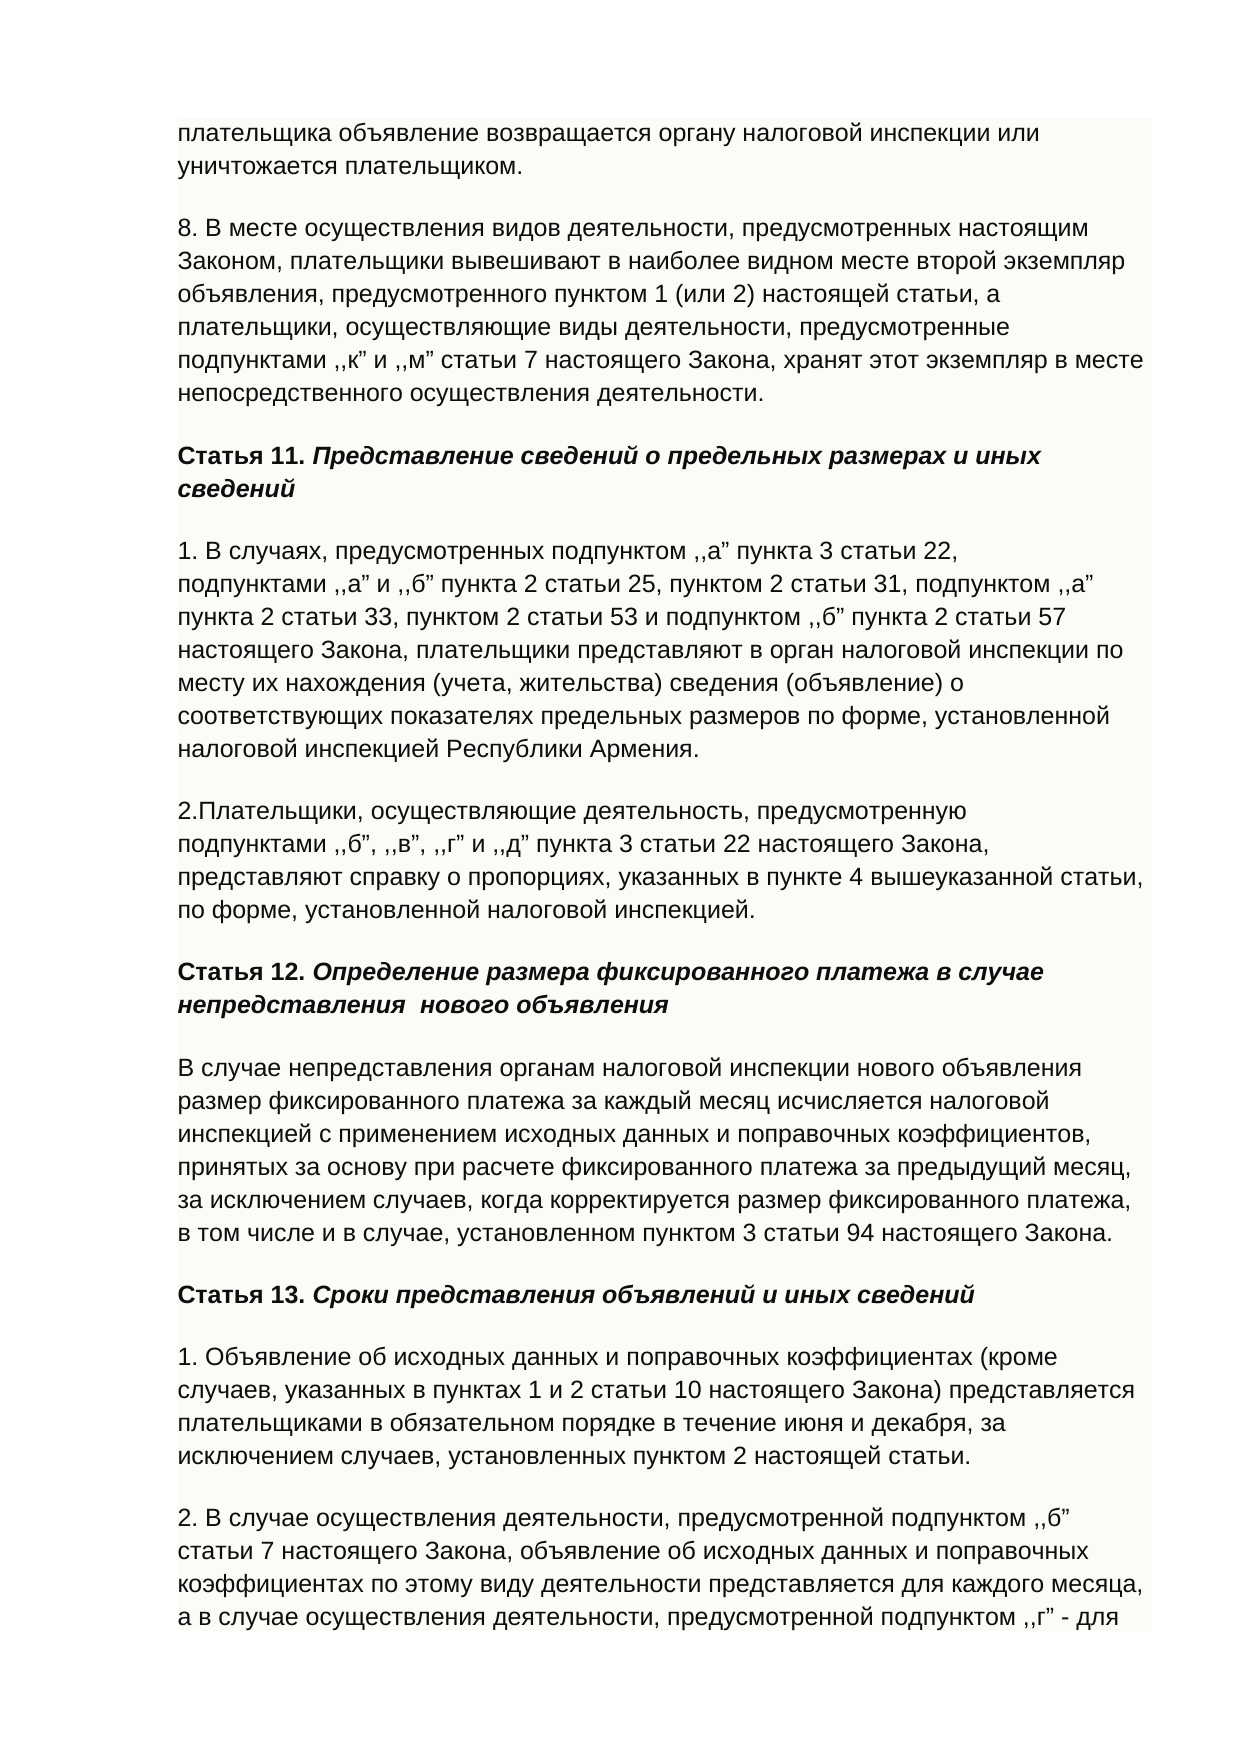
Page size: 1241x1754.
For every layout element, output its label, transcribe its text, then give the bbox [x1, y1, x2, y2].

text 1. Объявление об исходных данных и поправочных коэффициентах (кроме случаев, указанных в пунктах 1 и 2 статьи 10 настоящего Закона) представляется плательщиками в обязательном порядке в течение июня и декабря, за исключением случаев, установленных пунктом 2 настоящей статьи. [177, 1342, 1152, 1470]
text Статья 12. Определение размера фиксированного платежа в случае непредставления нового объявления [177, 957, 1152, 1019]
text В случае непредставления органам налоговой инспекции нового объявления размер фиксированного платежа за каждый месяц исчисляется налоговой инспекцией с применением исходных данных и поправочных коэффициентов, принятых за основу при расчете фиксированного платежа за предыдущий месяц, за исключением случаев, когда корректируется размер фиксированного платежа, в том числе и в случае, установленном пунктом 3 статьи 94 настоящего Закона. [177, 1053, 1152, 1246]
text Статья 11. Представление сведений о предельных размерах и иных сведений [177, 441, 1152, 502]
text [177, 1503, 1152, 1631]
text 1. В случаях, предусмотренных подпунктом ,,а” пункта 3 статьи 22, подпунктами ,,а” и ,,б” пункта 2 статьи 25, пунктом 2 статьи 31, подпунктом ,,а” пункта 2 статьи 33, пунктом 2 статьи 53 и подпунктом ,,б” пункта 2 статьи 57 настоящего Закона, плательщики представляют в орган налоговой инспекции по месту их нахождения (учета, жительства) сведения (объявление) о соответствующих показателях предельных размеров по форме, установленной налоговой инспекцией Республики Армения. [177, 536, 1152, 763]
text 8. В месте осуществления видов деятельности, предусмотренных настоящим Законом, плательщики вывешивают в наиболее видном месте второй экземпляр объявления, предусмотренного пунктом 1 (или 2) настоящей статьи, а плательщики, осуществляющие виды деятельности, предусмотренные подпунктами ,,к” и ,,м” статьи 7 настоящего Закона, хранят этот экземпляр в месте непосредственного осуществления деятельности. [177, 213, 1152, 407]
text Статья 13. Сроки представления объявлений и иных сведений [177, 1280, 1152, 1309]
text 2.Плательщики, осуществляющие деятельность, предусмотренную подпунктами ,,б”, ,,в”, ,,г” и ,,д” пункта 3 статьи 22 настоящего Закона, представляют справку о пропорциях, указанных в пункте 4 вышеуказанной статьи, по форме, установленной налоговой инспекцией. [177, 796, 1152, 924]
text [177, 118, 1152, 180]
